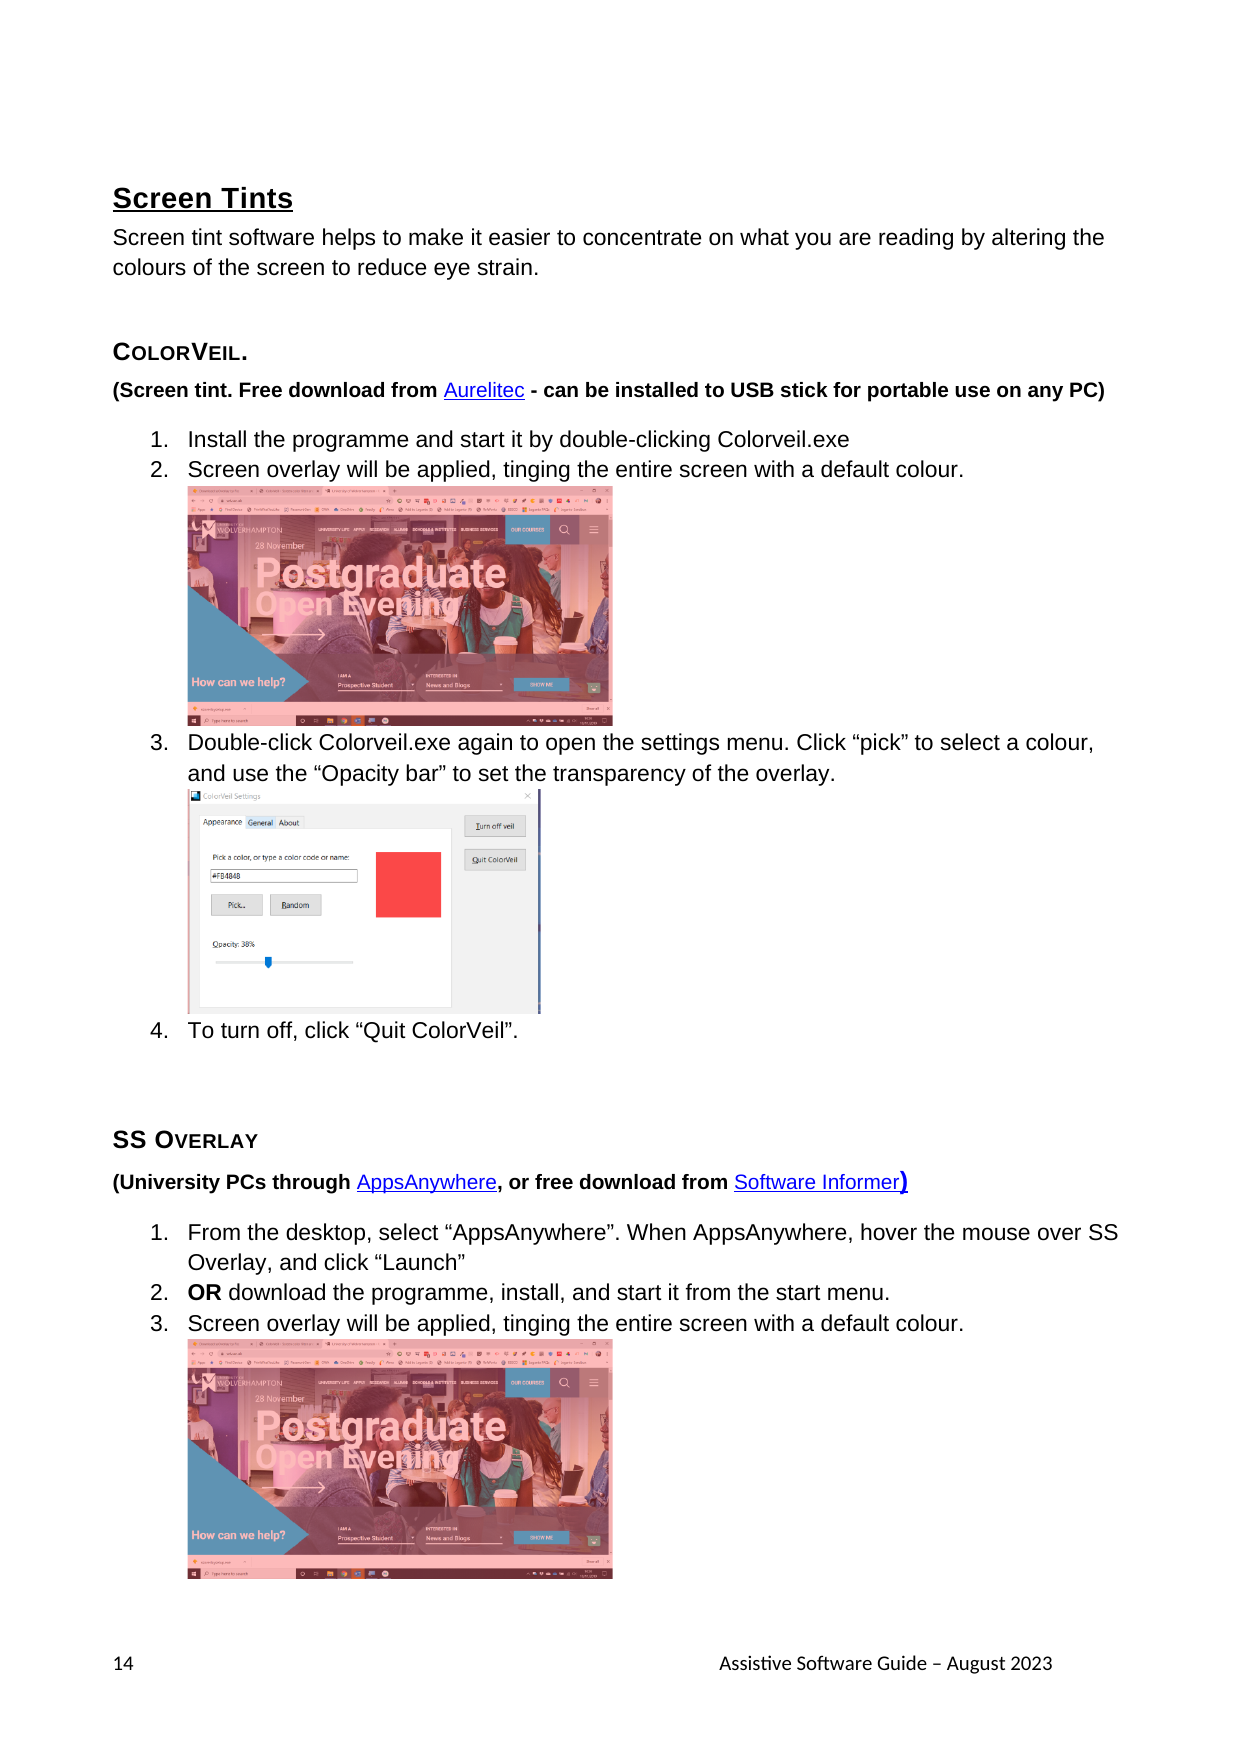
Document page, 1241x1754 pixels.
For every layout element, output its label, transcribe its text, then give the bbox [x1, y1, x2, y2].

list Double-click Colorveil.exe again to open the settings menu. Click “pick” to select a colour, and use the “Opacity bar” to set the transparency of the overlay. [150, 729, 1128, 786]
subtitle Screen Tints [112, 181, 1128, 215]
picture [187, 1339, 613, 1579]
text (Screen tint. Free download from Aurelitec - can be installed to USB stick for portable use on any PC) [112, 378, 1128, 402]
list Install the programme and start it by double-clicking Colorveil.exe [150, 426, 1128, 452]
picture [187, 789, 541, 1014]
list Screen overlay will be applied, tinging the entire screen with a default colour. [150, 456, 1128, 483]
subtitle ColorVeil. [112, 337, 1128, 366]
list OR download the programme, install, and start it from the start menu. [150, 1279, 1128, 1306]
picture [187, 486, 613, 726]
text Screen tint software helps to make it easier to concentrate on what you are reading by altering the colours of the screen to reduce eye strain. [112, 224, 1128, 281]
text (University PCs through AppsAnywhere, or free download from Software Informer) [112, 1166, 1128, 1195]
list To turn off, click “Quit ColorVeil”. [150, 1017, 1128, 1043]
list Screen overlay will be applied, tinging the entire screen with a default colour. [150, 1309, 1128, 1336]
subtitle SS Overlay [112, 1125, 1128, 1154]
list From the desktop, select “AppsAnywhere”. When AppsAnywhere, hover the mouse over SS Overlay, and click “Launch” [150, 1219, 1128, 1276]
